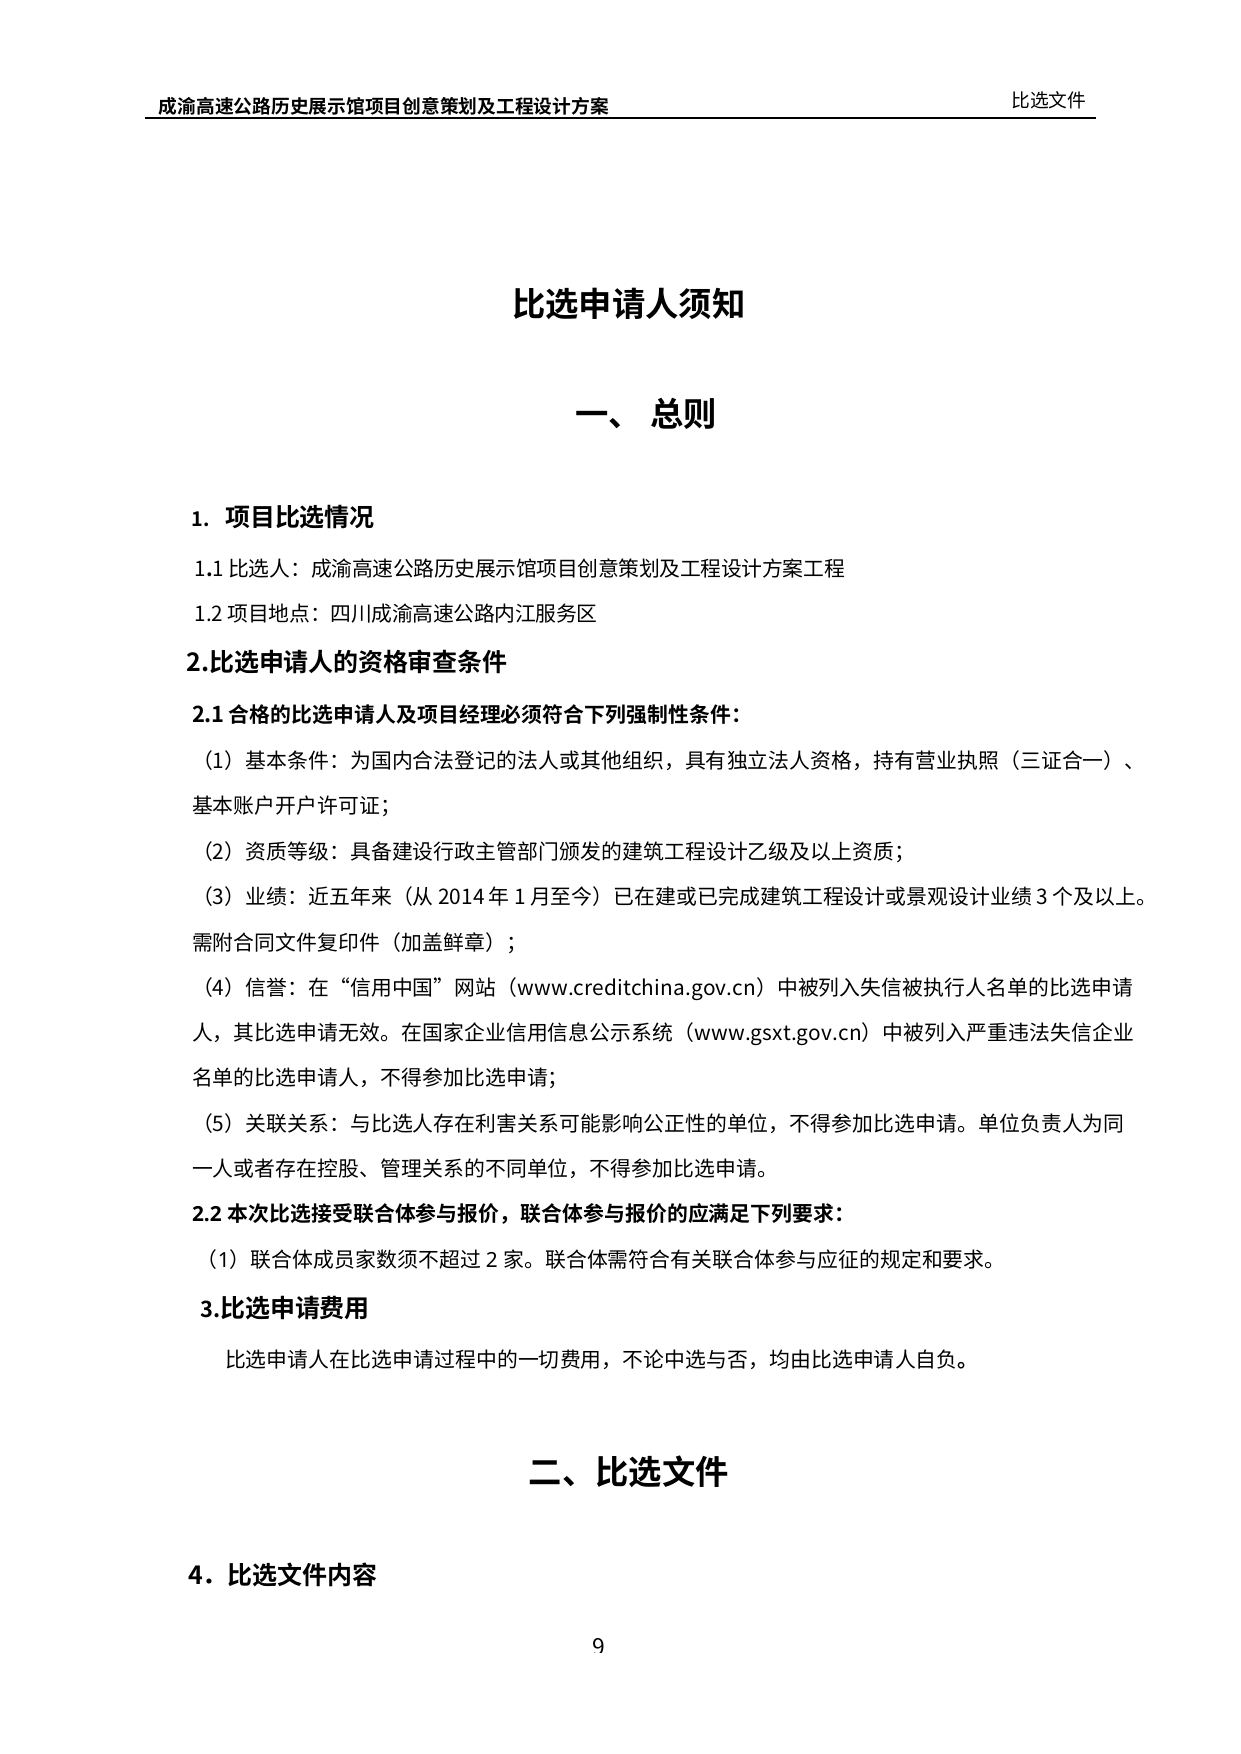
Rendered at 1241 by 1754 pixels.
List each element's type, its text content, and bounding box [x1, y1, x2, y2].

subtitle 比选申请人在比选申请过程中的一切费用，不论中选与否，均由比选申请人自负。 [225, 1343, 1144, 1373]
subtitle （1）联合体成员家数须不超过 2 家。联合体需符合有关联合体参与应征的规定和要求。 [112, 1243, 1144, 1273]
subtitle 1.2项目地点：四川成渝高速公路内江服务区 [112, 597, 1144, 627]
list 4．比选文件内容 [112, 1555, 1050, 1592]
subtitle （4）信誉：在“信用中国”网站（www.creditchina.gov.cn）中被列入失信被执行人名单的比选申请人，其比选申请无效。在国家企业信用信息公示系统（www.gsxt.gov.cn）中被列入严重违法失信企业名单的比选申请人，不得参加比选申请； [192, 971, 1144, 1092]
subtitle 2.2 本次比选接受联合体参与报价，联合体参与报价的应满足下列要求： [192, 1198, 1144, 1228]
subtitle 项目比选情况 [192, 498, 1144, 534]
subtitle （3）业绩：近五年来（从2014年1月至今）已在建或已完成建筑工程设计或景观设计业绩3个及以上。需附合同文件复印件（加盖鲜章）； [192, 880, 1144, 956]
subtitle （5）关联关系：与比选人存在利害关系可能影响公正性的单位，不得参加比选申请。单位负责人为同一人或者存在控股、管理关系的不同单位，不得参加比选申请。 [192, 1107, 1144, 1182]
subtitle 比选申请人须知 [113, 278, 1144, 326]
list 总则 [148, 388, 1144, 436]
subtitle 2.比选申请人的资格审查条件 [112, 643, 1144, 679]
subtitle 3.比选申请费用 [112, 1288, 1144, 1325]
subtitle （2）资质等级：具备建设行政主管部门颁发的建筑工程设计乙级及以上资质； [192, 835, 1144, 865]
subtitle 二、比选文件 [112, 1446, 1144, 1494]
subtitle 1.1比选人：成渝高速公路历史展示馆项目创意策划及工程设计方案工程 [112, 552, 1144, 582]
subtitle 2.1 合格的比选申请人及项目经理必须符合下列强制性条件： [192, 697, 1144, 729]
subtitle （1）基本条件：为国内合法登记的法人或其他组织，具有独立法人资格，持有营业执照（三证合一）、基本账户开户许可证； [192, 744, 1144, 820]
